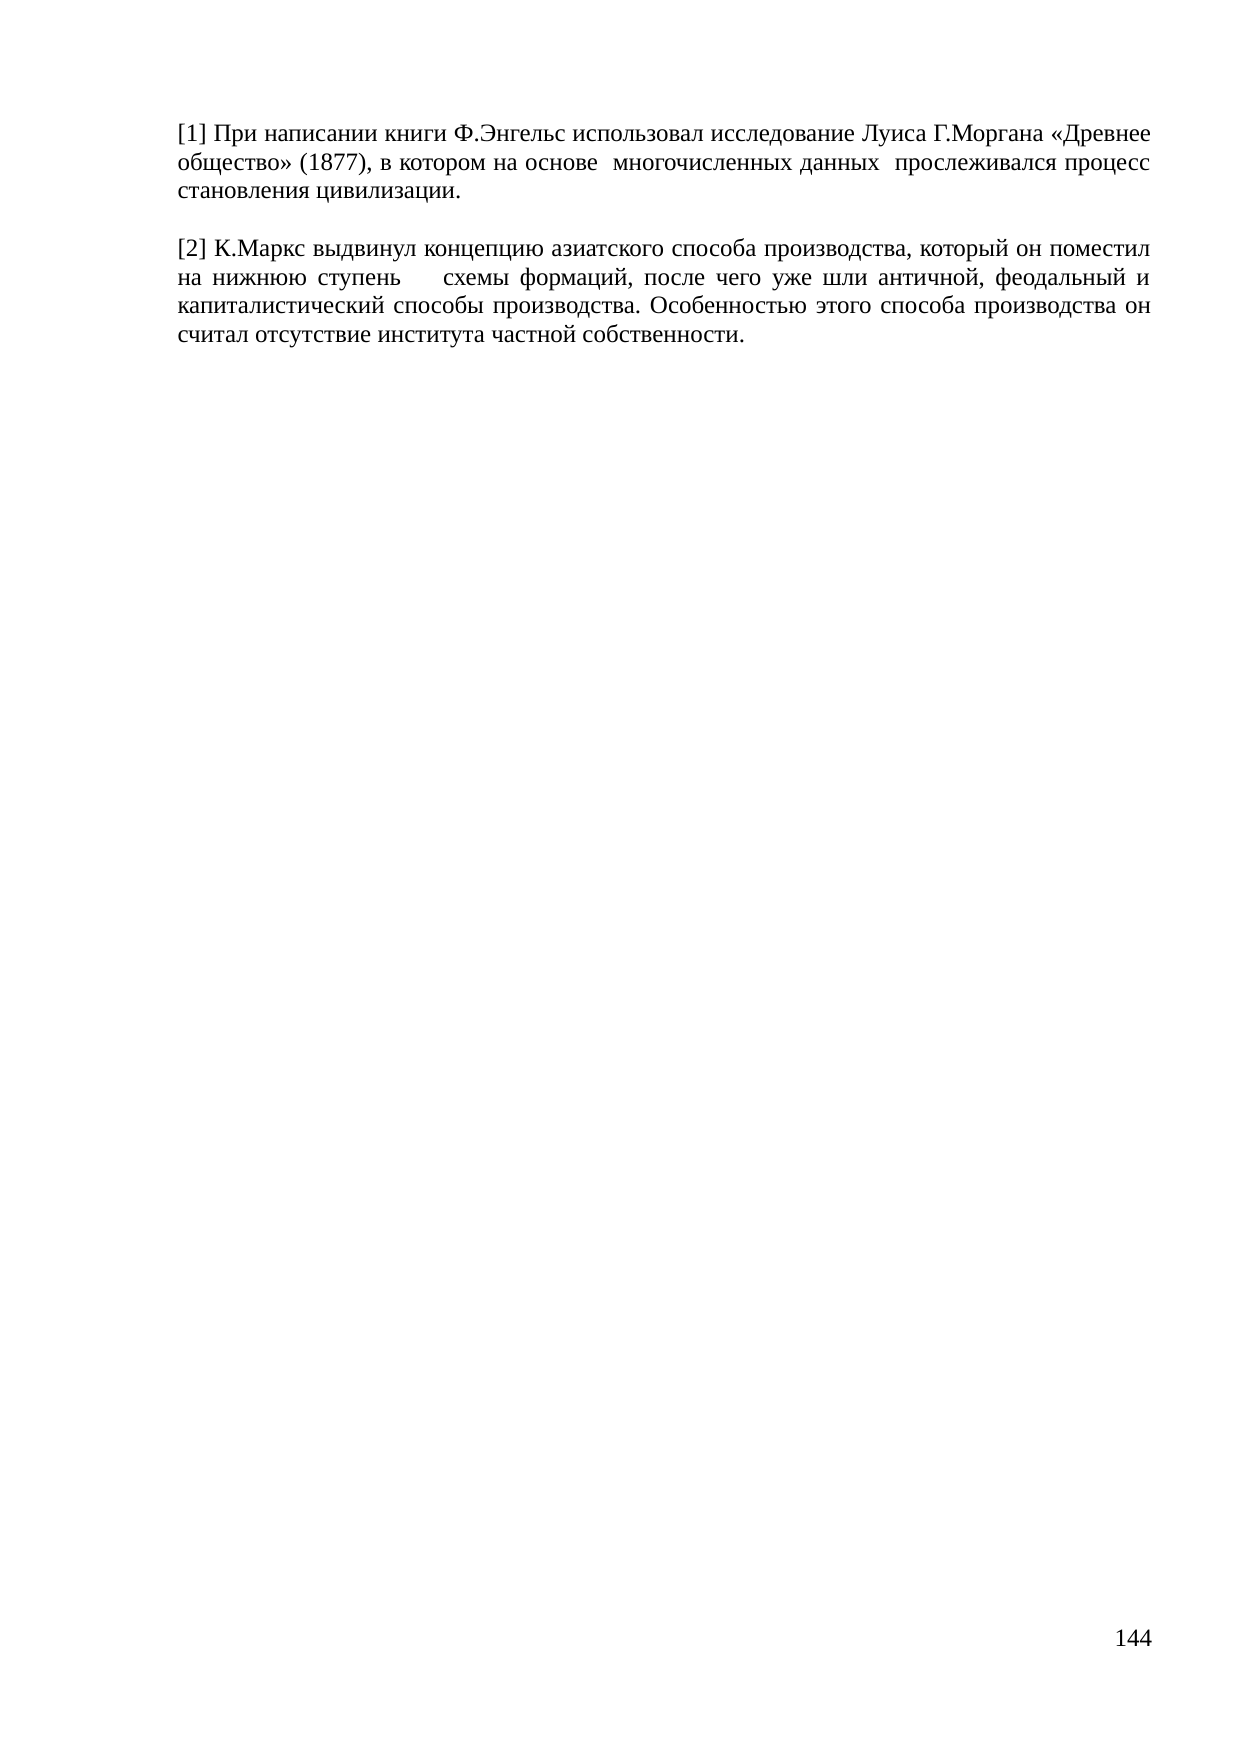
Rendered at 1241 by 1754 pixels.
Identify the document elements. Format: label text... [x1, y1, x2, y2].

text [1] При написании книги Ф.Энгельс использовал исследование Луиса Г.Моргана «Древнее общество» (1877), в котором на основе многочисленных данных прослеживался процесс становления цивилизации. [177, 118, 1152, 204]
text [2] К.Маркс выдвинул концепцию азиатского способа производства, который он поместил на нижнюю ступень схемы формаций, после чего уже шли античной, феодальный и капиталистический способы производства. Особенностью этого способа производства он считал отсутствие института частной собственности. [177, 233, 1152, 348]
